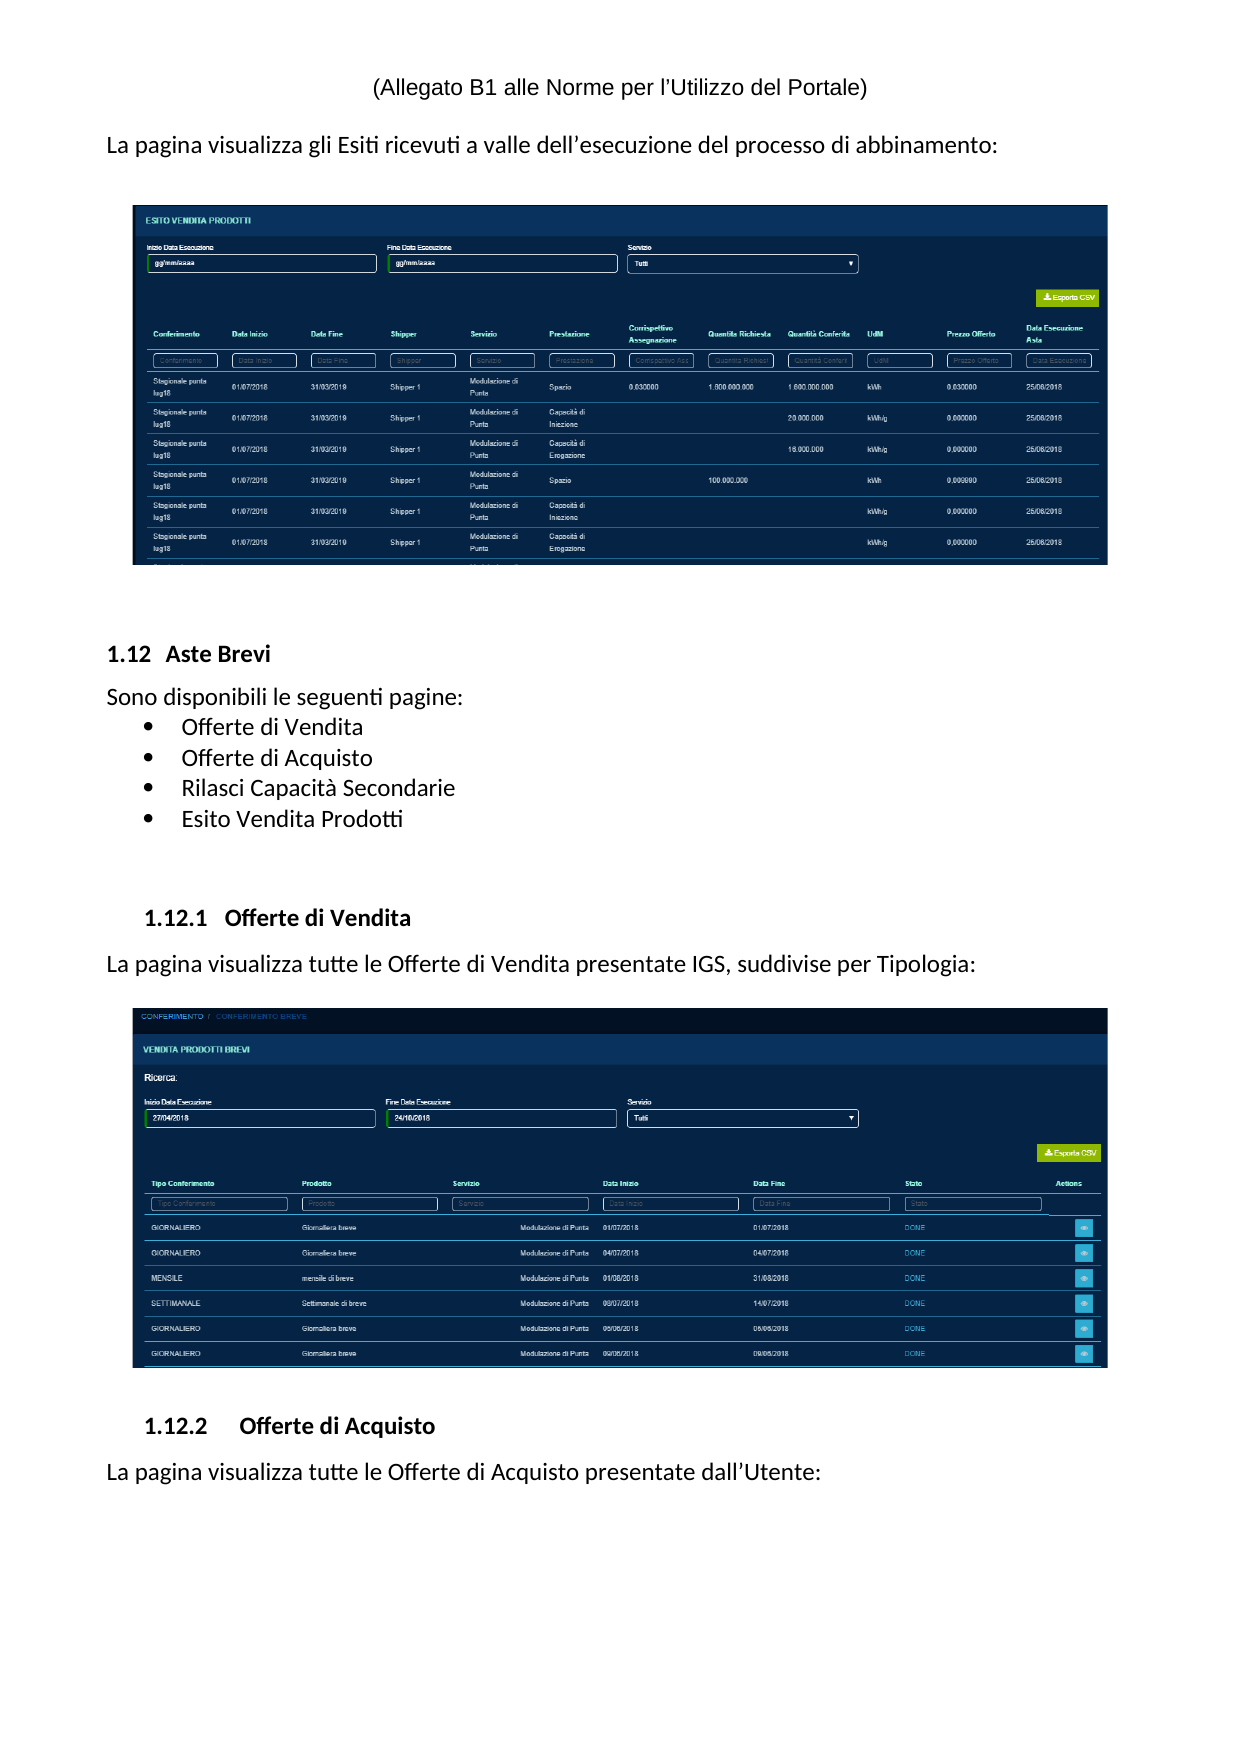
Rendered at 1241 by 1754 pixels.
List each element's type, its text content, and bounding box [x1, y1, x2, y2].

list Esito Vendita Prodotti [144, 803, 1134, 834]
list Offerte di Acquisto [144, 742, 1134, 773]
list Offerte di Vendita [144, 712, 1134, 742]
subtitle Offerte di Acquisto [143, 1410, 1134, 1441]
picture [132, 205, 1108, 565]
text La pagina visualizza tutte le Offerte di Acquisto presentate dall’Utente: [106, 1456, 1134, 1487]
subtitle Offerte di Vendita [143, 902, 1134, 933]
text Sono disponibili le seguenti pagine: [106, 681, 1134, 712]
picture [132, 1008, 1108, 1368]
subtitle Aste Brevi [106, 638, 1134, 668]
text La pagina visualizza gli Esiti ricevuti a valle dell’esecuzione del processo di abbinamento: [106, 129, 1134, 159]
list Rilasci Capacità Secondarie [144, 773, 1134, 803]
text La pagina visualizza tutte le Offerte di Vendita presentate IGS, suddivise per Tipologia: [106, 948, 1134, 978]
